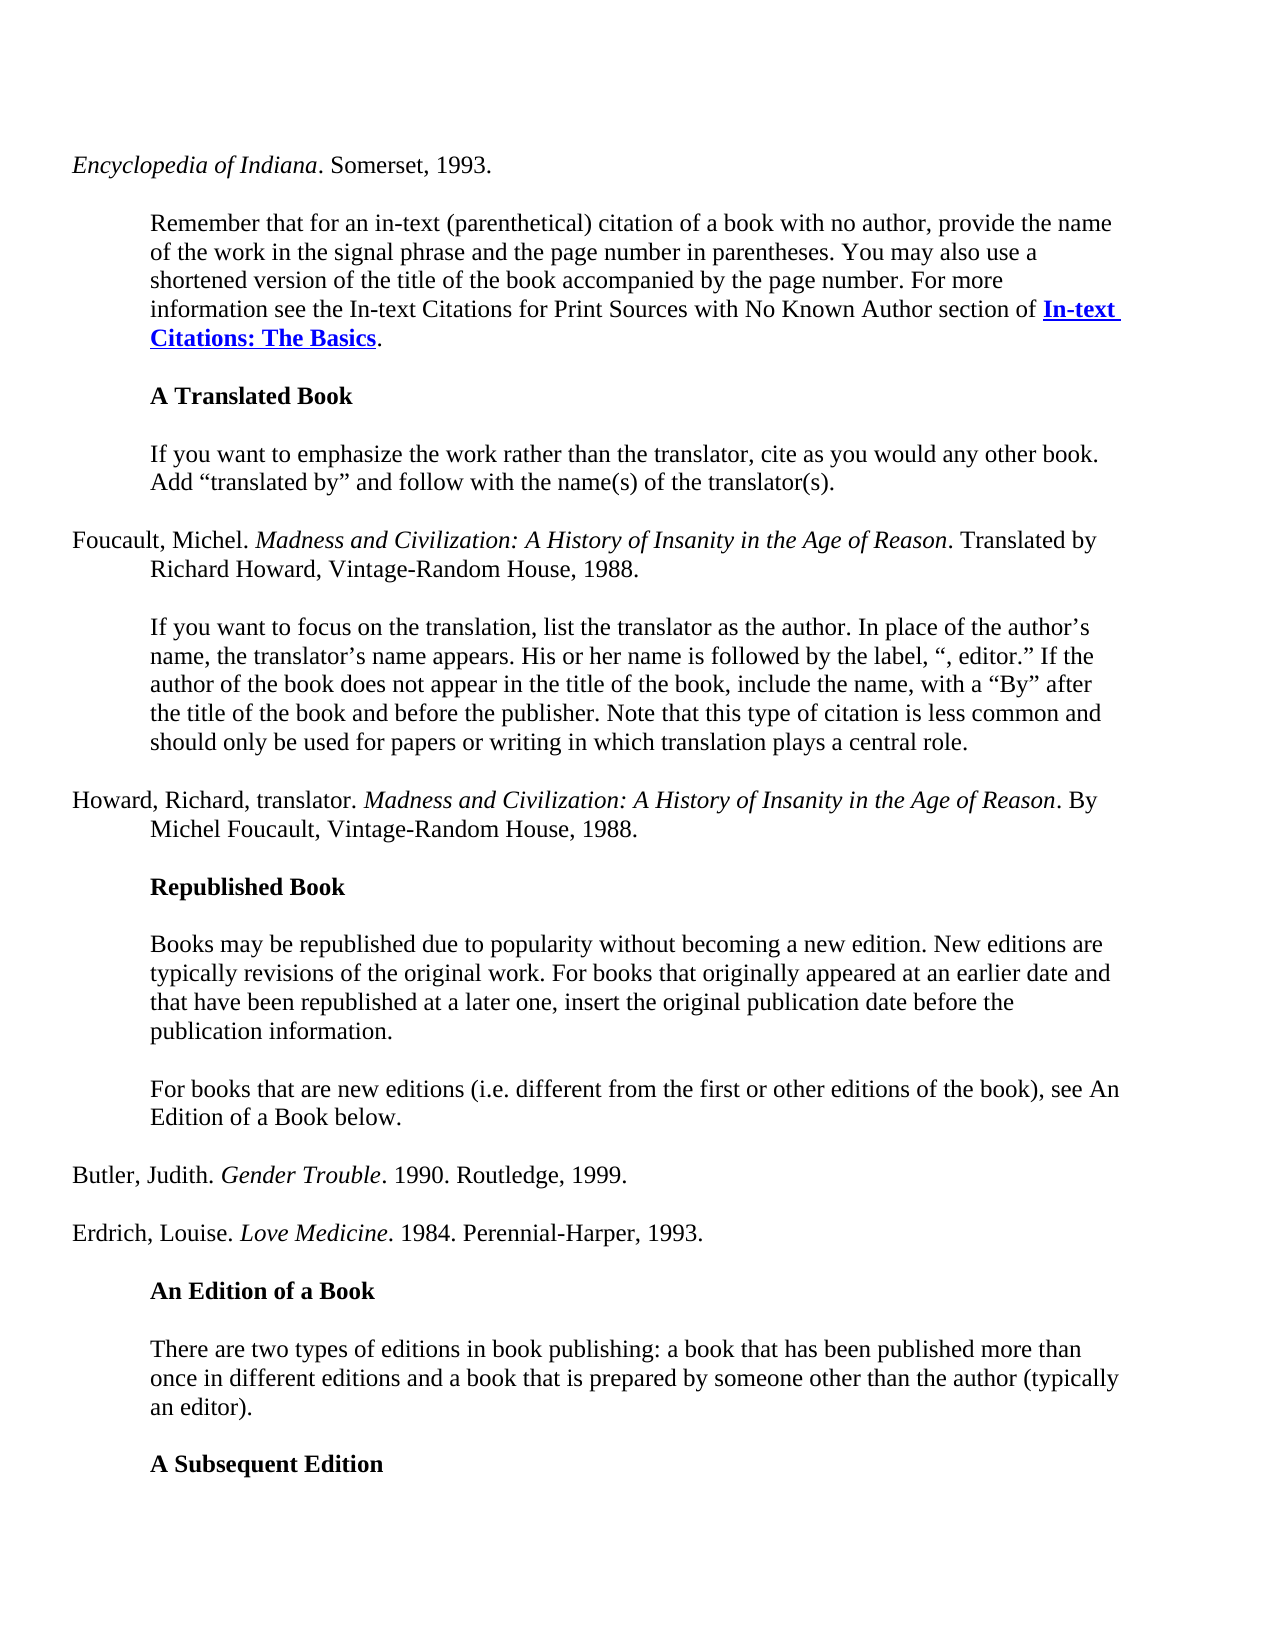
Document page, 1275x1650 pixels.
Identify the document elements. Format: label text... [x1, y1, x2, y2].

text There are two types of editions in book publishing: a book that has been published more than once in different editions and a book that is prepared by someone other than the author (typically an editor). [150, 1334, 1125, 1420]
text Howard, Richard, translator. Madness and Civilization: A History of Insanity in the Age of Reason. By Michel Foucault, Vintage-Random House, 1988. [72, 785, 1125, 842]
text If you want to focus on the translation, list the translator as the author. In place of the author’s name, the translator’s name appears. His or her name is followed by the label, “, editor.” If the author of the book does not appear in the title of the book, include the name, with a “By” after the title of the book and before the publisher. Note that this type of citation is less common and should only be used for papers or writing in which translation plays a central role. [150, 612, 1125, 756]
text Foucault, Michel. Madness and Civilization: A History of Insanity in the Age of Reason. Translated by Richard Howard, Vintage-Random House, 1988. [72, 525, 1125, 583]
text An Edition of a Book [150, 1276, 1125, 1305]
text Encyclopedia of Indiana. Somerset, 1993. [72, 150, 1125, 179]
text A Subsequent Edition [150, 1449, 1125, 1478]
text Remember that for an in-text (parenthetical) citation of a book with no author, provide the name of the work in the signal phrase and the page number in parentheses. You may also use a shortened version of the title of the book accompanied by the page number. For more information see the In-text Citations for Print Sources with No Known Author section of In-text Citations: The Basics. [150, 208, 1125, 352]
text Republished Book [150, 872, 1125, 900]
text Books may be republished due to popularity without becoming a new edition. New editions are typically revisions of the original work. For books that originally appeared at an earlier date and that have been republished at a later one, insert the original publication date before the publication information. [150, 929, 1125, 1044]
text For books that are new editions (i.e. different from the first or other editions of the book), see An Edition of a Book below. [150, 1074, 1125, 1131]
text If you want to emphasize the work rather than the translator, cite as you would any other book. Add “translated by” and follow with the name(s) of the translator(s). [150, 439, 1125, 496]
text Erdrich, Louise. Love Medicine. 1984. Perennial-Harper, 1993. [72, 1218, 1125, 1247]
text A Translated Book [150, 381, 1125, 409]
text Butler, Judith. Gender Trouble. 1990. Routledge, 1999. [72, 1160, 1125, 1189]
